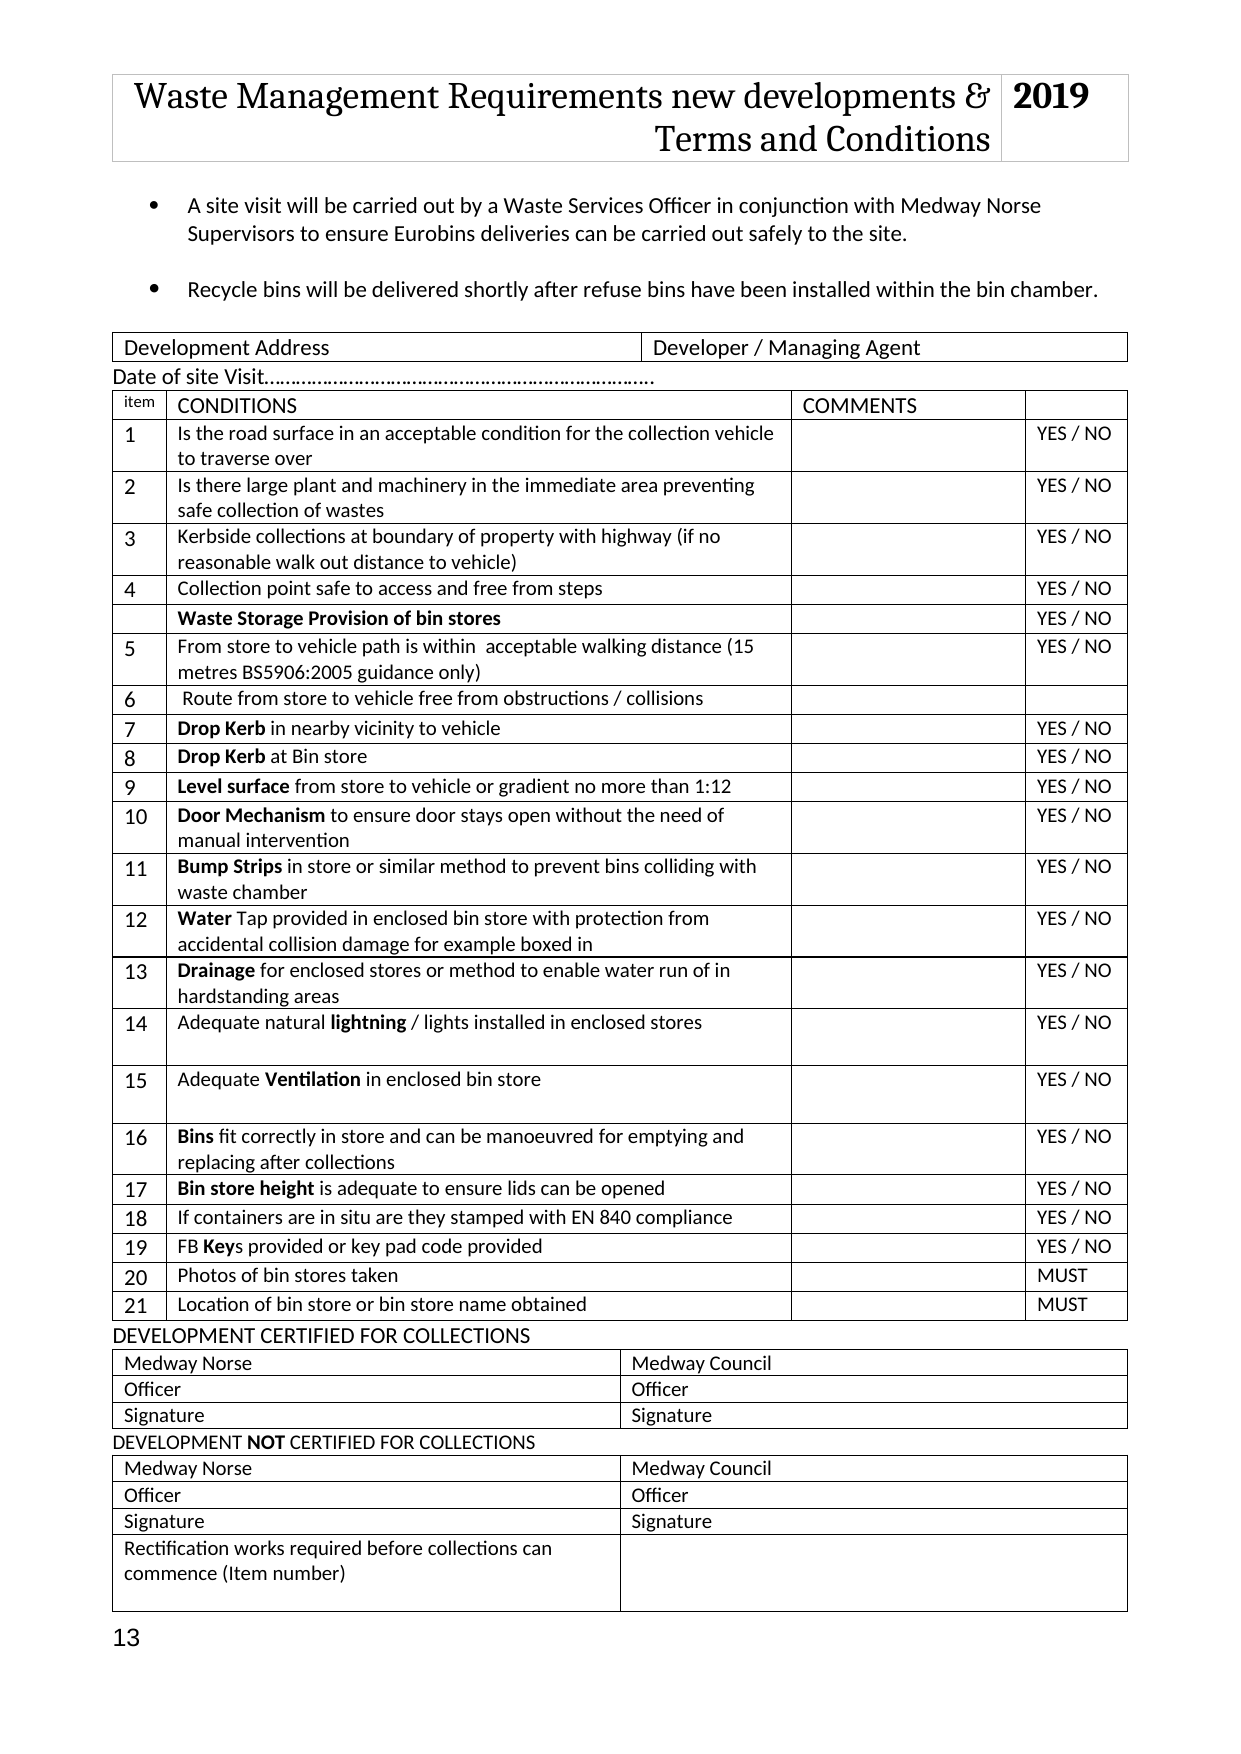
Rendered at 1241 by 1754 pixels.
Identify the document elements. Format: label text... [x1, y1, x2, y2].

table_cell [792, 576, 1025, 604]
table_cell [792, 1234, 1025, 1262]
table_header Developer / Managing Agent [642, 333, 1127, 361]
table_cell Signature [621, 1403, 1127, 1428]
table_cell [792, 1066, 1025, 1122]
text DEVELOPMENT CERTIFIED FOR COLLECTIONS [112, 1321, 1128, 1349]
table_cell Signature [113, 1509, 620, 1534]
table_header [1026, 391, 1127, 419]
table_cell Is there large plant and machinery in the immediate area preventing safe collection of wastes [167, 472, 791, 523]
table_cell YES / NO [1026, 1205, 1127, 1232]
table_cell 19 [113, 1234, 166, 1262]
table_cell Location of bin store or bin store name obtained [167, 1292, 791, 1320]
table_header item [113, 391, 166, 419]
table_header Medway Norse [113, 1456, 620, 1481]
table_header Development Address [113, 333, 641, 361]
table_cell Water Tap provided in enclosed bin store with protection from accidental collision damage for example boxed in [167, 906, 791, 956]
table_cell Officer [621, 1376, 1127, 1402]
table_cell Collection point safe to access and free from steps [167, 576, 791, 604]
table_cell 1 [113, 420, 166, 471]
table_cell MUST [1026, 1263, 1127, 1291]
table_cell YES / NO [1026, 1175, 1127, 1203]
table_cell [792, 686, 1025, 714]
table_cell [792, 1263, 1025, 1291]
table_cell YES / NO [1026, 605, 1127, 633]
table_cell 7 [113, 715, 166, 743]
table_cell Officer [621, 1482, 1127, 1507]
table_cell FB Keys provided or key pad code provided [167, 1234, 791, 1262]
table_cell YES / NO [1026, 576, 1127, 604]
table_cell YES / NO [1026, 524, 1127, 574]
table_cell [113, 605, 166, 633]
table_cell 13 [113, 958, 166, 1008]
table_cell [792, 802, 1025, 853]
table_cell YES / NO [1026, 958, 1127, 1008]
table_cell Bin store height is adequate to ensure lids can be opened [167, 1175, 791, 1203]
table_cell YES / NO [1026, 744, 1127, 772]
table_cell Waste Storage Provision of bin stores [167, 605, 791, 633]
table_cell [792, 854, 1025, 904]
table_cell Drainage for enclosed stores or method to enable water run of in hardstanding areas [167, 958, 791, 1008]
table_cell MUST [1026, 1292, 1127, 1320]
table_cell Bins fit correctly in store and can be manoeuvred for emptying and replacing after collections [167, 1124, 791, 1174]
table_cell 20 [113, 1263, 166, 1291]
table_cell 15 [113, 1066, 166, 1122]
table_cell Photos of bin stores taken [167, 1263, 791, 1291]
table_cell If containers are in situ are they stamped with EN 840 compliance [167, 1205, 791, 1232]
table_cell 5 [113, 634, 166, 684]
table_cell [792, 715, 1025, 743]
table_cell YES / NO [1026, 634, 1127, 684]
table_cell Officer [113, 1376, 620, 1402]
table_cell 8 [113, 744, 166, 772]
list Recycle bins will be delivered shortly after refuse bins have been installed within the bin chamber. [150, 275, 1131, 303]
table_cell Adequate Ventilation in enclosed bin store [167, 1066, 791, 1122]
table_cell Route from store to vehicle free from obstructions / collisions [167, 686, 791, 714]
table_cell Adequate natural lightning / lights installed in enclosed stores [167, 1009, 791, 1065]
table_cell [792, 744, 1025, 772]
table_cell 18 [113, 1205, 166, 1232]
table_cell 6 [113, 686, 166, 714]
table_cell 9 [113, 773, 166, 801]
table_cell 16 [113, 1124, 166, 1174]
table_cell YES / NO [1026, 472, 1127, 523]
table_cell [792, 1292, 1025, 1320]
table_header Medway Council [621, 1350, 1127, 1375]
table_cell 2 [113, 472, 166, 523]
table_cell YES / NO [1026, 773, 1127, 801]
table_cell Officer [113, 1482, 620, 1507]
table_cell 14 [113, 1009, 166, 1065]
table_cell [792, 634, 1025, 684]
table_cell Drop Kerb at Bin store [167, 744, 791, 772]
table_cell [792, 1175, 1025, 1203]
table_cell YES / NO [1026, 1234, 1127, 1262]
table_cell YES / NO [1026, 715, 1127, 743]
table_cell Kerbside collections at boundary of property with highway (if no reasonable walk out distance to vehicle) [167, 524, 791, 574]
table_cell [1026, 686, 1127, 714]
table_cell Door Mechanism to ensure door stays open without the need of manual intervention [167, 802, 791, 853]
table_cell [792, 958, 1025, 1008]
table_header Medway Norse [113, 1350, 620, 1375]
table_cell YES / NO [1026, 906, 1127, 956]
table_header Medway Council [621, 1456, 1127, 1481]
table_cell 17 [113, 1175, 166, 1203]
table_cell [792, 906, 1025, 956]
text Date of site Visit……………………………………………………………….. [112, 362, 1128, 390]
table_cell [792, 605, 1025, 633]
table_cell Bump Strips in store or similar method to prevent bins colliding with waste chamber [167, 854, 791, 904]
table_cell [792, 1205, 1025, 1232]
table_cell Is the road surface in an acceptable condition for the collection vehicle to traverse over [167, 420, 791, 471]
table_header COMMENTS [792, 391, 1025, 419]
table_cell YES / NO [1026, 1066, 1127, 1122]
table_cell [792, 472, 1025, 523]
table_cell YES / NO [1026, 854, 1127, 904]
table_cell Drop Kerb in nearby vicinity to vehicle [167, 715, 791, 743]
table_cell [792, 420, 1025, 471]
table_cell YES / NO [1026, 1124, 1127, 1174]
table_cell 21 [113, 1292, 166, 1320]
table_cell YES / NO [1026, 802, 1127, 853]
table_cell Rectification works required before collections can commence (Item number) [113, 1535, 620, 1611]
table_cell From store to vehicle path is within acceptable walking distance (15 metres BS5906:2005 guidance only) [167, 634, 791, 684]
text DEVELOPMENT NOT CERTIFIED FOR COLLECTIONS [112, 1429, 1128, 1454]
list A site visit will be carried out by a Waste Services Officer in conjunction with Medway Norse Supervisors to ensure Eurobins deliveries can be carried out safely to the site. [150, 191, 1131, 247]
table_cell 3 [113, 524, 166, 574]
table_cell 4 [113, 576, 166, 604]
table_cell Level surface from store to vehicle or gradient no more than 1:12 [167, 773, 791, 801]
table_cell [792, 1009, 1025, 1065]
table_cell 11 [113, 854, 166, 904]
table_cell Signature [621, 1509, 1127, 1534]
table_cell [621, 1535, 1127, 1611]
table_cell Signature [113, 1403, 620, 1428]
table_cell [792, 1124, 1025, 1174]
table_cell YES / NO [1026, 1009, 1127, 1065]
table_cell [792, 524, 1025, 574]
table_header CONDITIONS [167, 391, 791, 419]
table_cell 10 [113, 802, 166, 853]
table_cell YES / NO [1026, 420, 1127, 471]
table_cell [792, 773, 1025, 801]
table_cell 12 [113, 906, 166, 956]
